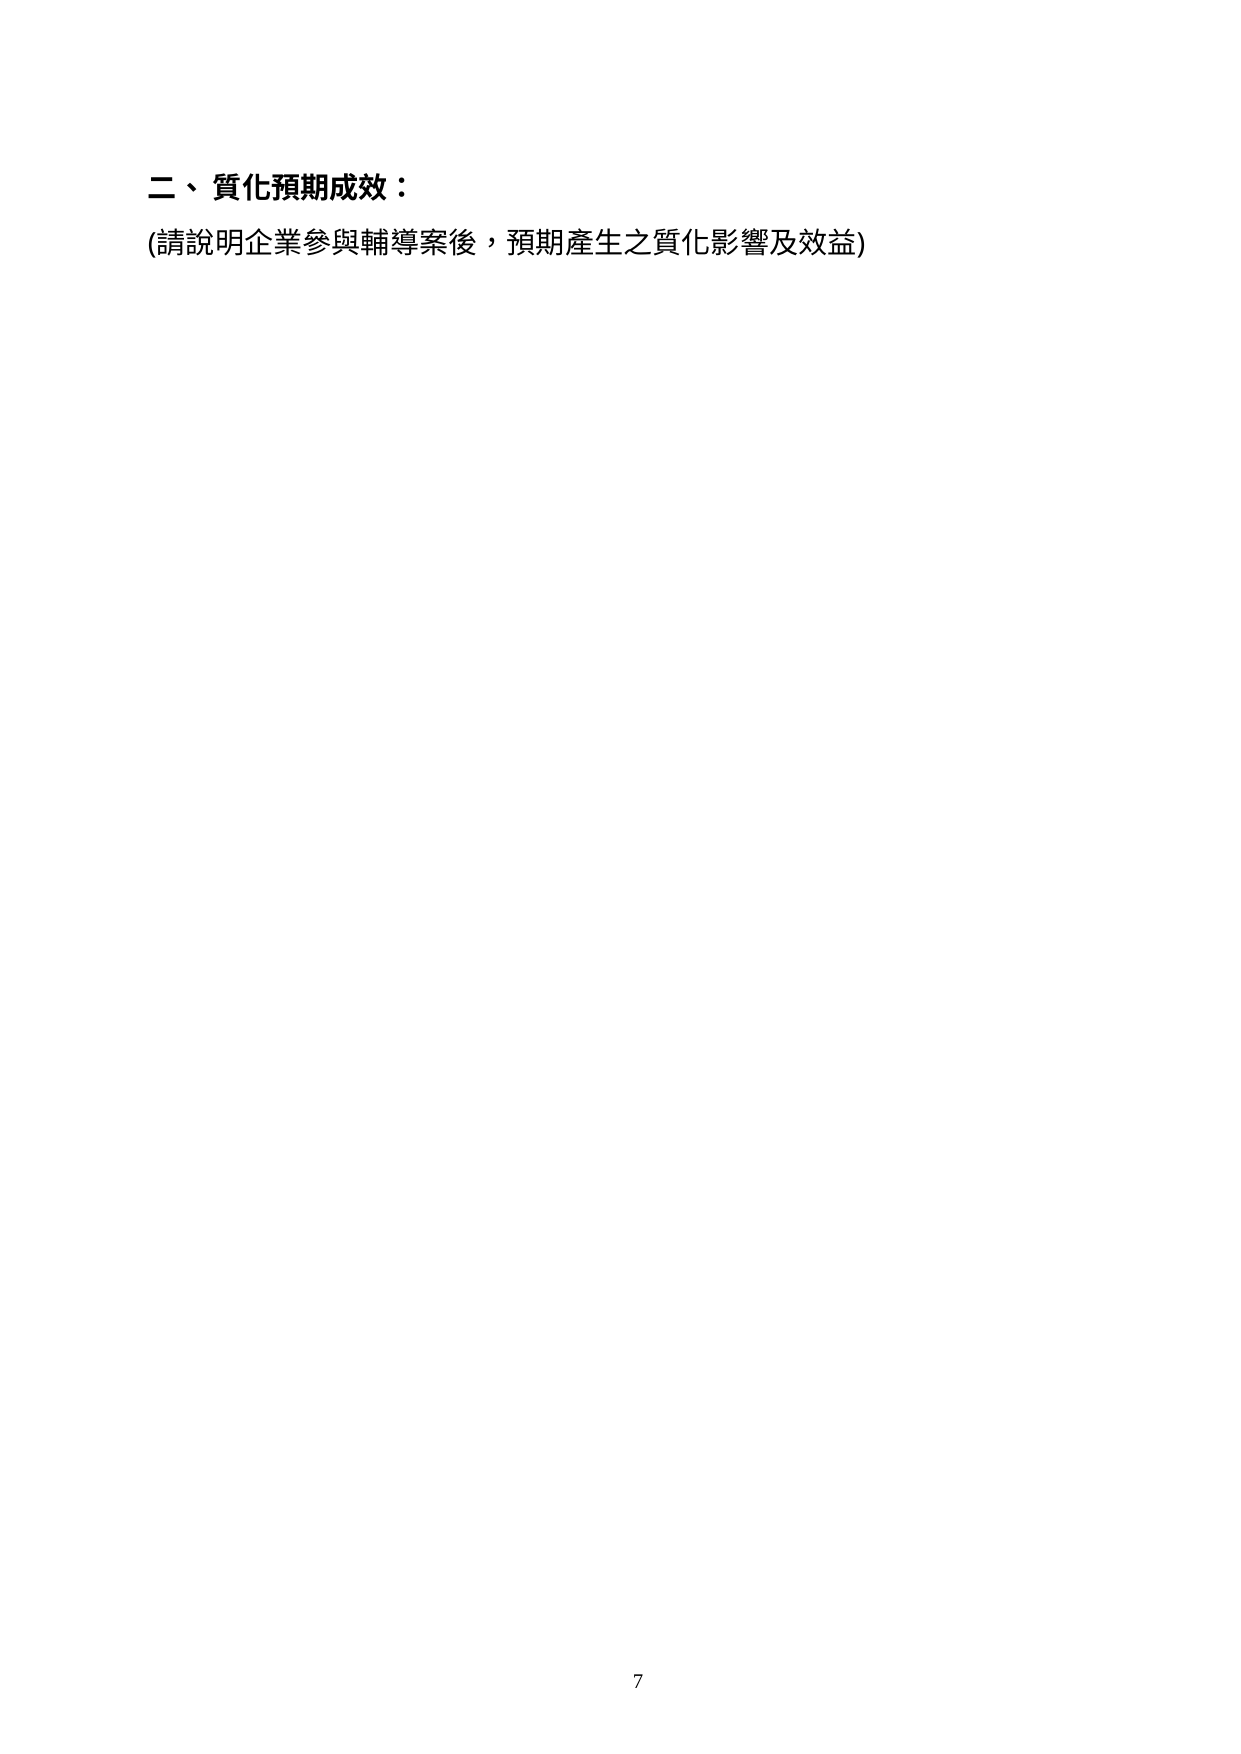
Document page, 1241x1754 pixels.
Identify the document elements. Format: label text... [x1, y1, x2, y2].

list 質化預期成效： [148, 164, 1128, 207]
text (請說明企業參與輔導案後，預期產生之質化影響及效益) [148, 219, 1128, 262]
